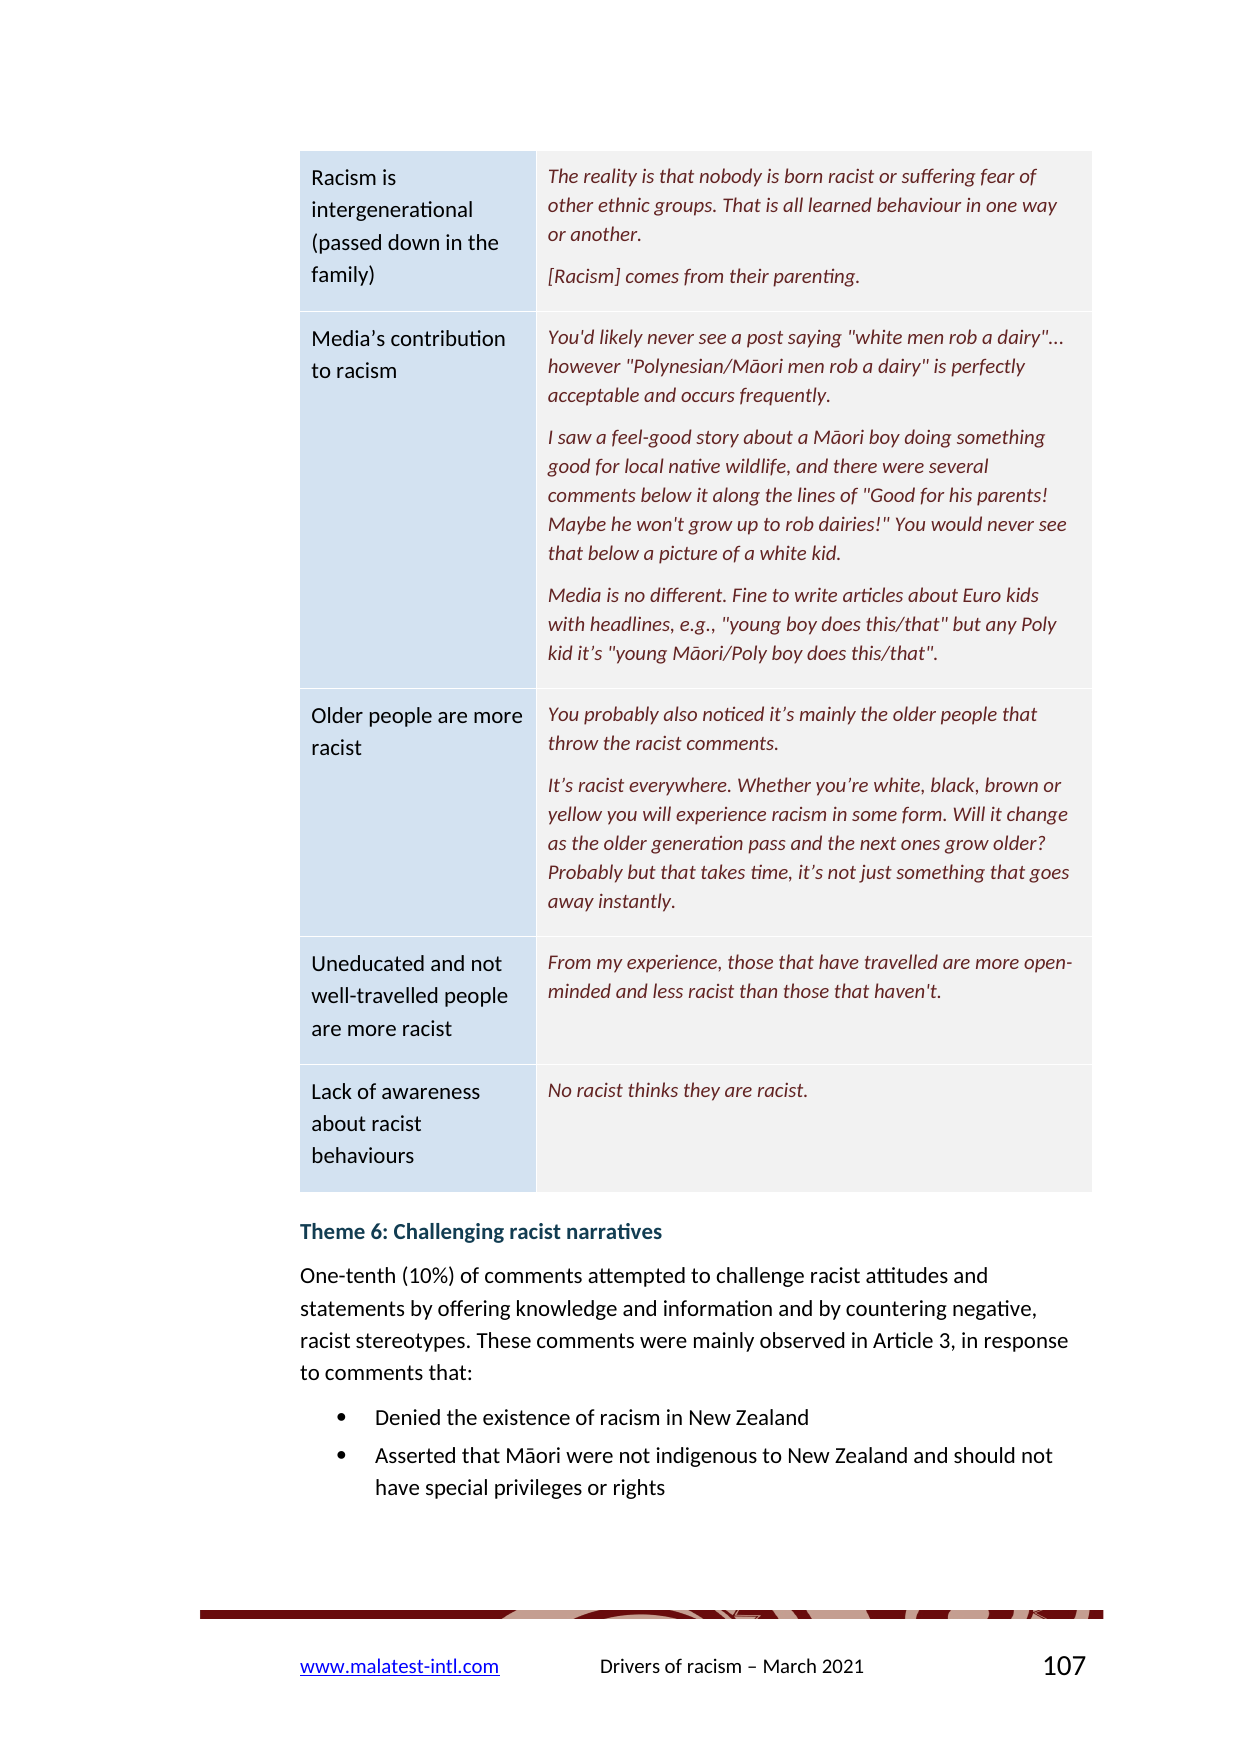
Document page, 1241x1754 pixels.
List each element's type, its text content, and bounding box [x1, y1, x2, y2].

table_cell From my experience, those that have travelled are more open-minded and less racist than those that haven't. [537, 937, 1092, 1064]
table_cell Lack of awareness about racist behaviours [300, 1065, 536, 1192]
table_cell The reality is that nobody is born racist or suffering fear of other ethnic groups. That is all learned behaviour in one way or another. [Racism] comes from their parenting. [537, 151, 1092, 311]
picture [199, 1610, 1104, 1619]
table_cell Uneducated and not well-travelled people are more racist [300, 937, 536, 1064]
list Asserted that Māori were not indigenous to New Zealand and should not have special privileges or rights [337, 1441, 1092, 1501]
table_cell You probably also noticed it’s mainly the older people that throw the racist comments. It’s racist everywhere. Whether you’re white, black, brown or yellow you will experience racism in some form. Will it change as the older generation pass and the next ones grow older? Probably but that takes time, it’s not just something that goes away instantly. [537, 689, 1092, 936]
table_cell Media’s contribution to racism [300, 312, 536, 688]
text Theme 6: Challenging racist narratives [300, 1217, 1092, 1245]
text One-tenth (10%) of comments attempted to challenge racist attitudes and statements by offering knowledge and information and by countering negative, racist stereotypes. These comments were mainly observed in Article 3, in response to comments that: [300, 1262, 1092, 1386]
list Denied the existence of racism in New Zealand [337, 1403, 1092, 1431]
table_cell Older people are more racist [300, 689, 536, 936]
table_cell No racist thinks they are racist. [537, 1065, 1092, 1192]
table_cell Racism is intergenerational (passed down in the family) [300, 151, 536, 311]
table_cell You'd likely never see a post saying "white men rob a dairy"... however "Polynesian/Māori men rob a dairy" is perfectly acceptable and occurs frequently. I saw a feel-good story about a Māori boy doing something good for local native wildlife, and there were several comments below it along the lines of "Good for his parents! Maybe he won't grow up to rob dairies!" You would never see that below a picture of a white kid. Media is no different. Fine to write articles about Euro kids with headlines, e.g., "young boy does this/that" but any Poly kid it’s "young Māori/Poly boy does this/that". [537, 312, 1092, 688]
